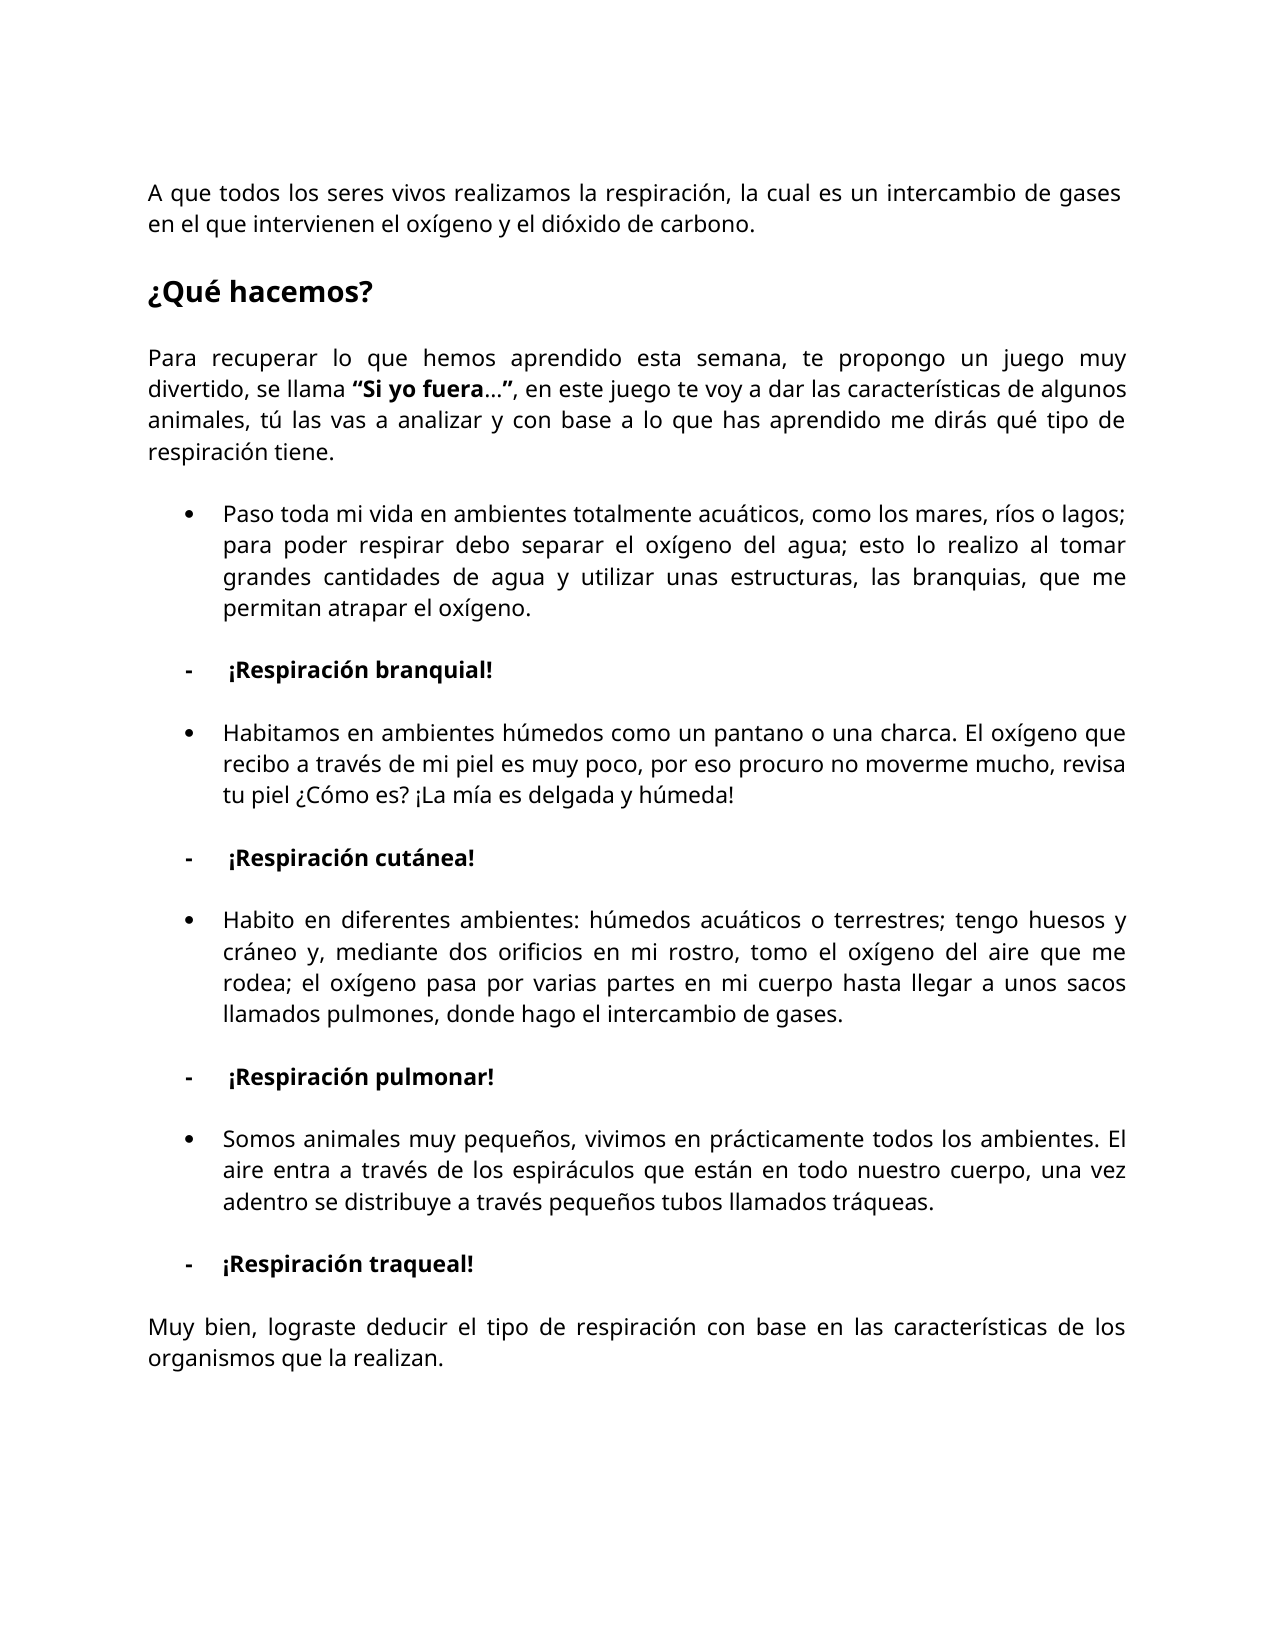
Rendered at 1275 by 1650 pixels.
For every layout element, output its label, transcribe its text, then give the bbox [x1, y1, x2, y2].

text ¿Qué hacemos? [148, 271, 1122, 311]
list ¡Respiración traqueal! [185, 1248, 1127, 1279]
text A que todos los seres vivos realizamos la respiración, la cual es un intercambio de gases en el que intervienen el oxígeno y el dióxido de carbono. [148, 177, 1122, 240]
list Habitamos en ambientes húmedos como un pantano o una charca. El oxígeno que recibo a través de mi piel es muy poco, por eso procuro no moverme mucho, revisa tu piel ¿Cómo es? ¡La mía es delgada y húmeda! [185, 717, 1127, 811]
list ¡Respiración pulmonar! [185, 1061, 1127, 1092]
list Habito en diferentes ambientes: húmedos acuáticos o terrestres; tengo huesos y cráneo y, mediante dos orificios en mi rostro, tomo el oxígeno del aire que me rodea; el oxígeno pasa por varias partes en mi cuerpo hasta llegar a unos sacos llamados pulmones, donde hago el intercambio de gases. [185, 904, 1127, 1029]
list ¡Respiración cutánea! [185, 842, 1127, 873]
list Paso toda mi vida en ambientes totalmente acuáticos, como los mares, ríos o lagos; para poder respirar debo separar el oxígeno del agua; esto lo realizo al tomar grandes cantidades de agua y utilizar unas estructuras, las branquias, que me permitan atrapar el oxígeno. [185, 498, 1127, 623]
list ¡Respiración branquial! [185, 654, 1127, 686]
text Para recuperar lo que hemos aprendido esta semana, te propongo un juego muy divertido, se llama “Si yo fuera…”, en este juego te voy a dar las características de algunos animales, tú las vas a analizar y con base a lo que has aprendido me dirás qué tipo de respiración tiene. [148, 342, 1127, 467]
text Muy bien, lograste deducir el tipo de respiración con base en las características de los organismos que la realizan. [148, 1311, 1127, 1373]
list Somos animales muy pequeños, vivimos en prácticamente todos los ambientes. El aire entra a través de los espiráculos que están en todo nuestro cuerpo, una vez adentro se distribuye a través pequeños tubos llamados tráqueas. [185, 1123, 1127, 1217]
